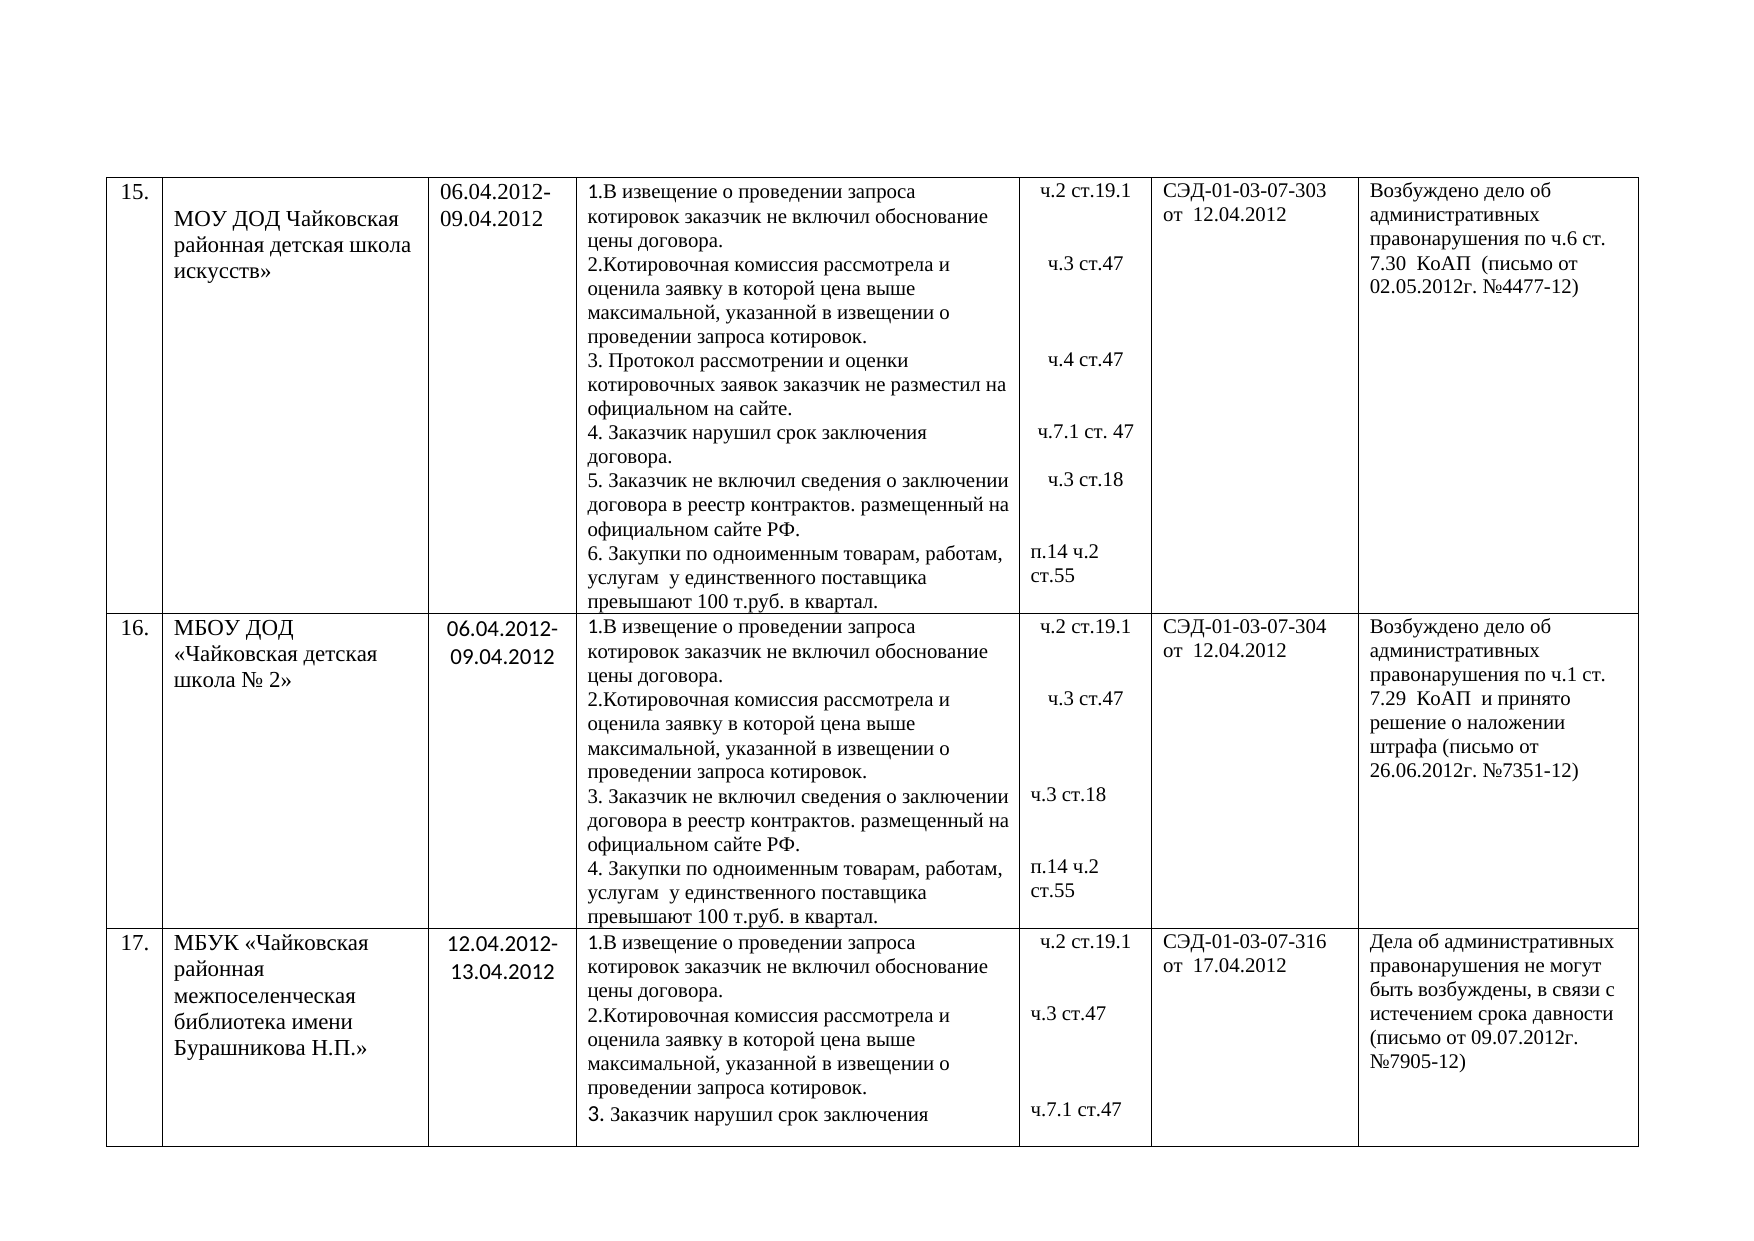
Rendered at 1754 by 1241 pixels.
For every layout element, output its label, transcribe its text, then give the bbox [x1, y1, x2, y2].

table_cell СЭД-01-03-07-304 от 12.04.2012 [1152, 614, 1358, 928]
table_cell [1152, 929, 1358, 1146]
table_cell МОУ ДОД Чайковская районная детская школа искусств» [163, 178, 428, 613]
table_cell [429, 929, 576, 1146]
table_cell МБОУ ДОД «Чайковская детская школа № 2» [163, 614, 428, 928]
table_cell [1020, 929, 1151, 1146]
table_cell ч.2 ст.19.1 ч.3 ст.47 ч.4 ст.47 ч.7.1 ст. 47 ч.3 ст.18 п.14 ч.2 ст.55 [1020, 178, 1151, 613]
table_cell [1359, 929, 1638, 1146]
table_cell ч.2 ст.19.1 ч.3 ст.47 ч.3 ст.18 п.14 ч.2 ст.55 [1020, 614, 1151, 928]
table_cell 06.04.2012-09.04.2012 [429, 178, 576, 613]
table_cell СЭД-01-03-07-303 от 12.04.2012 [1152, 178, 1358, 613]
table_cell 06.04.2012-09.04.2012 [429, 614, 576, 928]
table_cell 16. [107, 614, 162, 928]
table_cell 17. [107, 929, 162, 1146]
table_cell 1.В извещение о проведении запроса котировок заказчик не включил обоснование цены договора. 2.Котировочная комиссия рассмотрела и оценила заявку в которой цена выше максимальной, указанной в извещении о проведении запроса котировок. 3. Заказчик не включил сведения о заключении договора в реестр контрактов. размещенный на официальном сайте РФ. 4. Закупки по одноименным товарам, работам, услугам у единственного поставщика превышают 100 т.руб. в квартал. [577, 614, 1019, 928]
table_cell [577, 929, 1019, 1146]
table_cell Возбуждено дело об административных правонарушения по ч.6 ст. 7.30 КоАП (письмо от 02.05.2012г. №4477-12) [1359, 178, 1638, 613]
table_cell 15. [107, 178, 162, 613]
table_cell Возбуждено дело об административных правонарушения по ч.1 ст. 7.29 КоАП и принято решение о наложении штрафа (письмо от 26.06.2012г. №7351-12) [1359, 614, 1638, 928]
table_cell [163, 929, 428, 1146]
table_cell 1.В извещение о проведении запроса котировок заказчик не включил обоснование цены договора. 2.Котировочная комиссия рассмотрела и оценила заявку в которой цена выше максимальной, указанной в извещении о проведении запроса котировок. 3. Протокол рассмотрении и оценки котировочных заявок заказчик не разместил на официальном на сайте. 4. Заказчик нарушил срок заключения договора. 5. Заказчик не включил сведения о заключении договора в реестр контрактов. размещенный на официальном сайте РФ. 6. Закупки по одноименным товарам, работам, услугам у единственного поставщика превышают 100 т.руб. в квартал. [577, 178, 1019, 613]
